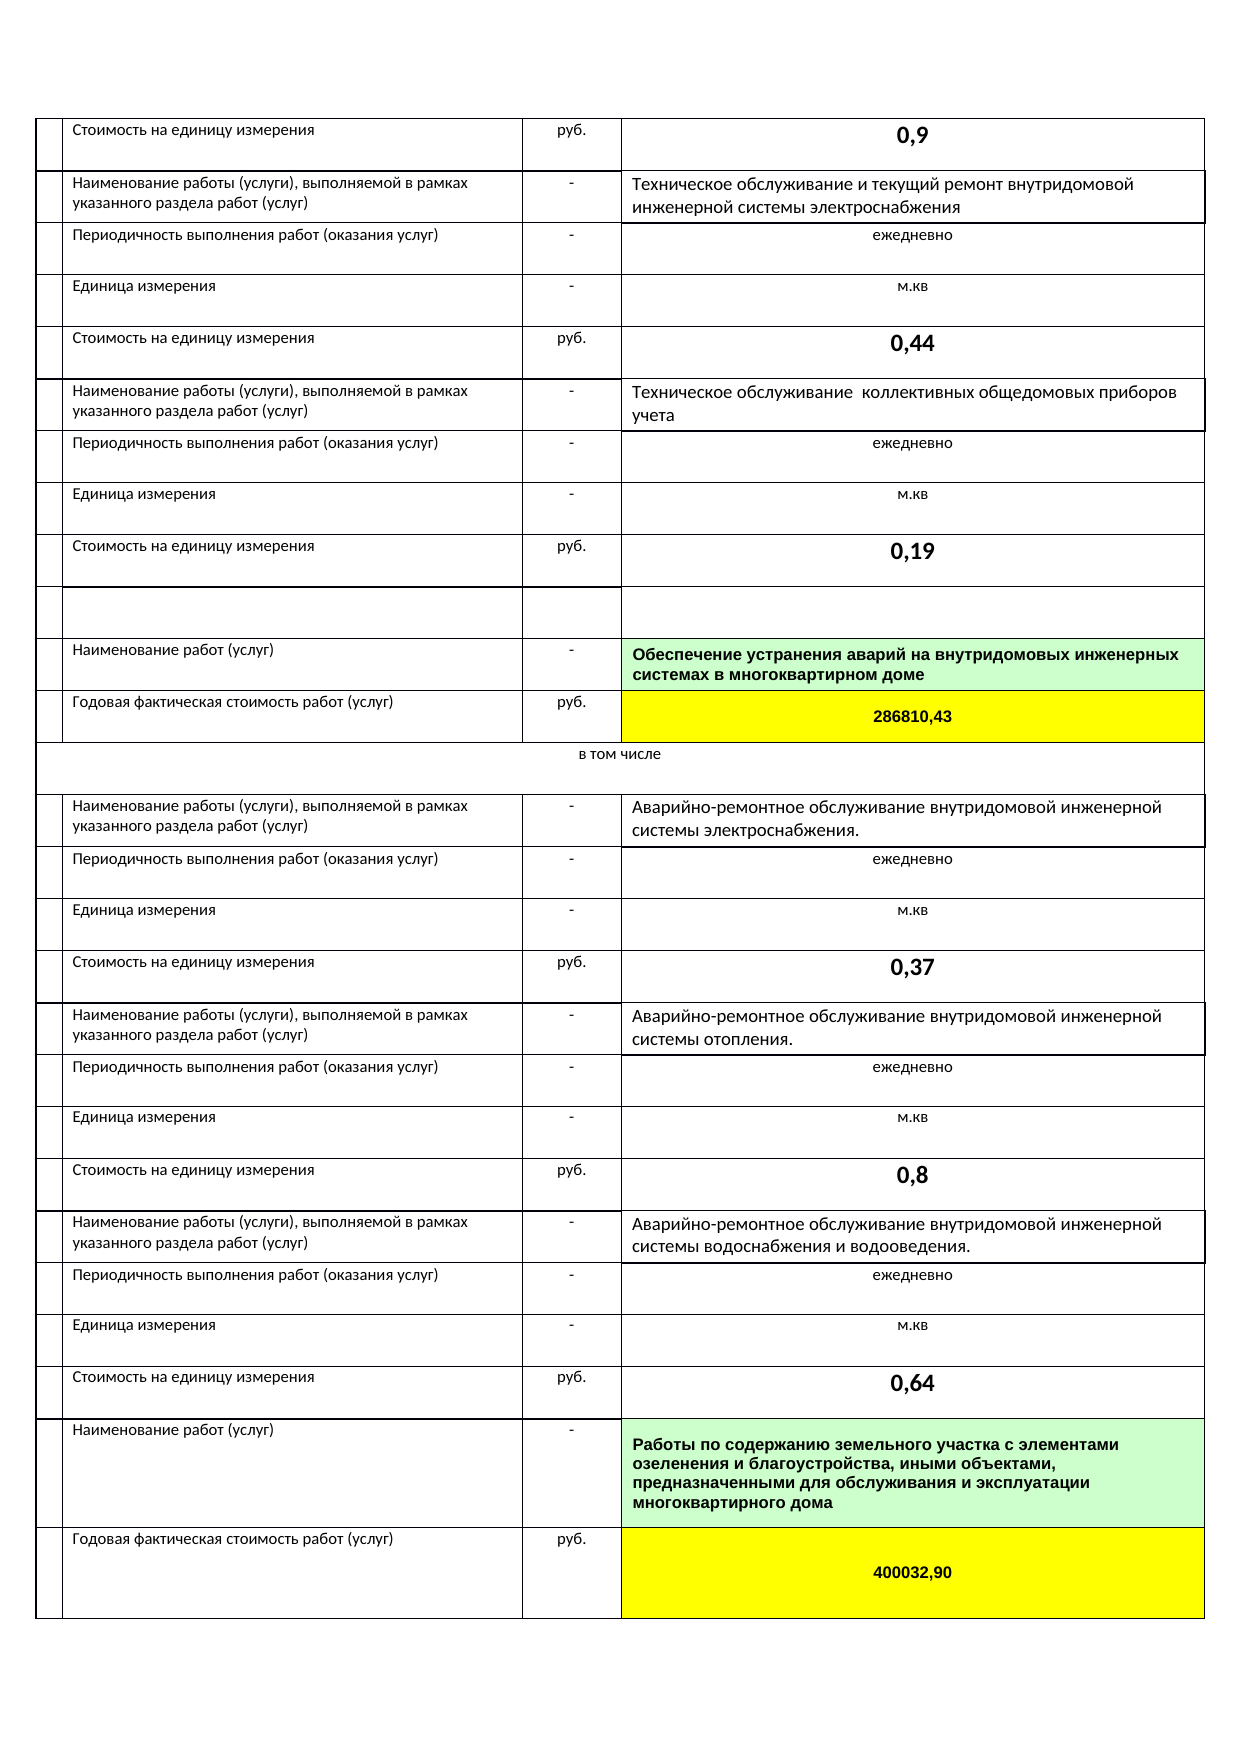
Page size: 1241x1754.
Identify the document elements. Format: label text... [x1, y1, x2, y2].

table_cell - [523, 483, 621, 534]
table_cell [37, 1004, 62, 1054]
table_cell ежедневно [622, 224, 1204, 274]
table_cell - [523, 1107, 621, 1158]
table_cell [37, 483, 62, 534]
table_cell Наименование работы (услуги), выполняемой в рамках указанного раздела работ (услуг) [63, 1004, 522, 1054]
table_cell [37, 380, 62, 430]
table_cell [37, 587, 62, 638]
table_cell [37, 1212, 62, 1262]
table_cell - [523, 172, 621, 222]
table_cell Стоимость на единицу измерения [63, 951, 522, 1002]
table_cell Работы по содержанию земельного участка с элементами озеленения и благоустройства, иными объектами, предназначенными для обслуживания и эксплуатации многоквартирного дома [622, 1419, 1204, 1527]
table_cell - [523, 223, 621, 274]
table_cell Единица измерения [63, 483, 522, 534]
table_cell руб. [523, 951, 621, 1002]
table_cell руб. [523, 119, 621, 170]
table_cell Наименование работ (услуг) [63, 639, 522, 690]
table_cell [37, 847, 62, 898]
table_cell Единица измерения [63, 275, 522, 326]
table_cell Техническое обслуживание коллективных общедомовых приборов учета [622, 379, 1204, 430]
table_cell [37, 1159, 62, 1210]
table_cell [37, 327, 62, 378]
table_cell [37, 1315, 62, 1366]
table_cell руб. [523, 535, 621, 586]
table_cell руб. [523, 691, 621, 742]
table_cell Стоимость на единицу измерения [63, 1367, 522, 1418]
table_cell ежедневно [622, 848, 1204, 898]
table_cell руб. [523, 1367, 621, 1418]
table_cell [37, 691, 62, 742]
table_cell [37, 951, 62, 1002]
table_cell [37, 535, 62, 586]
table_cell - [523, 275, 621, 326]
table_cell ежедневно [622, 1056, 1204, 1106]
table_cell - [523, 431, 621, 482]
table_cell Обеспечение устранения аварий на внутридомовых инженерных системах в многоквартирном доме [622, 639, 1204, 690]
table_cell Стоимость на единицу измерения [63, 327, 522, 378]
table_cell руб. [523, 1528, 621, 1618]
table_cell Наименование работ (услуг) [63, 1420, 522, 1527]
table_cell [37, 172, 62, 222]
table_cell [622, 587, 1204, 638]
table_cell Аварийно-ремонтное обслуживание внутридомовой инженерной системы водоснабжения и водооведения. [622, 1211, 1204, 1262]
table_cell Стоимость на единицу измерения [63, 535, 522, 586]
table_cell - [523, 1004, 621, 1054]
table_cell м.кв [622, 483, 1204, 534]
table_cell [37, 1107, 62, 1158]
table_cell - [523, 1263, 621, 1314]
table_cell м.кв [622, 1107, 1204, 1158]
table_cell Наименование работы (услуги), выполняемой в рамках указанного раздела работ (услуг) [63, 795, 522, 846]
table_cell Единица измерения [63, 899, 522, 950]
table_cell 286810,43 [622, 691, 1204, 742]
table_cell Периодичность выполнения работ (оказания услуг) [63, 847, 522, 898]
table_cell - [523, 847, 621, 898]
table_cell Периодичность выполнения работ (оказания услуг) [63, 1055, 522, 1106]
table_cell Периодичность выполнения работ (оказания услуг) [63, 1263, 522, 1314]
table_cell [63, 172, 522, 222]
table_cell м.кв [622, 275, 1204, 326]
table_cell 0,8 [622, 1159, 1204, 1210]
table_cell - [523, 795, 621, 846]
table_cell [37, 639, 62, 690]
table_cell - [523, 1055, 621, 1106]
table_cell Наименование работы (услуги), выполняемой в рамках указанного раздела работ (услуг) [63, 1212, 522, 1262]
table_cell Единица измерения [63, 1107, 522, 1158]
table_cell 0,19 [622, 535, 1204, 586]
table_cell [37, 431, 62, 482]
table_cell [37, 1420, 62, 1527]
table_cell - [523, 380, 621, 430]
table_cell Стоимость на единицу измерения [63, 119, 522, 170]
table_cell - [523, 899, 621, 950]
table_cell [37, 275, 62, 326]
table_cell Стоимость на единицу измерения [63, 1159, 522, 1210]
table_cell Годовая фактическая стоимость работ (услуг) [63, 1528, 522, 1618]
table_cell - [523, 1212, 621, 1262]
table_cell м.кв [622, 1315, 1204, 1366]
table_cell [37, 223, 62, 274]
table_cell [37, 795, 62, 846]
table_cell [63, 588, 522, 638]
table_cell ежедневно [622, 432, 1204, 482]
table_cell Наименование работы (услуги), выполняемой в рамках указанного раздела работ (услуг) [63, 380, 522, 430]
table_cell 400032,90 [622, 1528, 1204, 1618]
table_cell Единица измерения [63, 1315, 522, 1366]
table_cell 0,37 [622, 951, 1204, 1002]
table_cell - [523, 639, 621, 690]
table_cell ежедневно [622, 1264, 1204, 1314]
table_cell [37, 1528, 62, 1618]
table_cell руб. [523, 327, 621, 378]
table_cell Годовая фактическая стоимость работ (услуг) [63, 691, 522, 742]
table_cell Периодичность выполнения работ (оказания услуг) [63, 223, 522, 274]
table_cell [37, 1055, 62, 1106]
table_cell Аварийно-ремонтное обслуживание внутридомовой инженерной системы отопления. [622, 1003, 1204, 1054]
table_cell 0,64 [622, 1367, 1204, 1418]
table_cell [37, 1367, 62, 1418]
table_cell в том числе [37, 743, 1204, 794]
table_cell [37, 1263, 62, 1314]
table_cell - [523, 1420, 621, 1527]
table_cell Периодичность выполнения работ (оказания услуг) [63, 431, 522, 482]
table_cell [37, 899, 62, 950]
table_cell [37, 119, 62, 170]
table_cell 0,44 [622, 327, 1204, 378]
table_cell - [523, 1315, 621, 1366]
table_cell Техническое обслуживание и текущий ремонт внутридомовой инженерной системы электроснабжения [622, 171, 1204, 222]
table_cell руб. [523, 1159, 621, 1210]
table_cell м.кв [622, 899, 1204, 950]
table_cell [523, 588, 621, 638]
table_cell Аварийно-ремонтное обслуживание внутридомовой инженерной системы электроснабжения. [622, 795, 1204, 846]
table_cell 0,9 [622, 119, 1204, 170]
